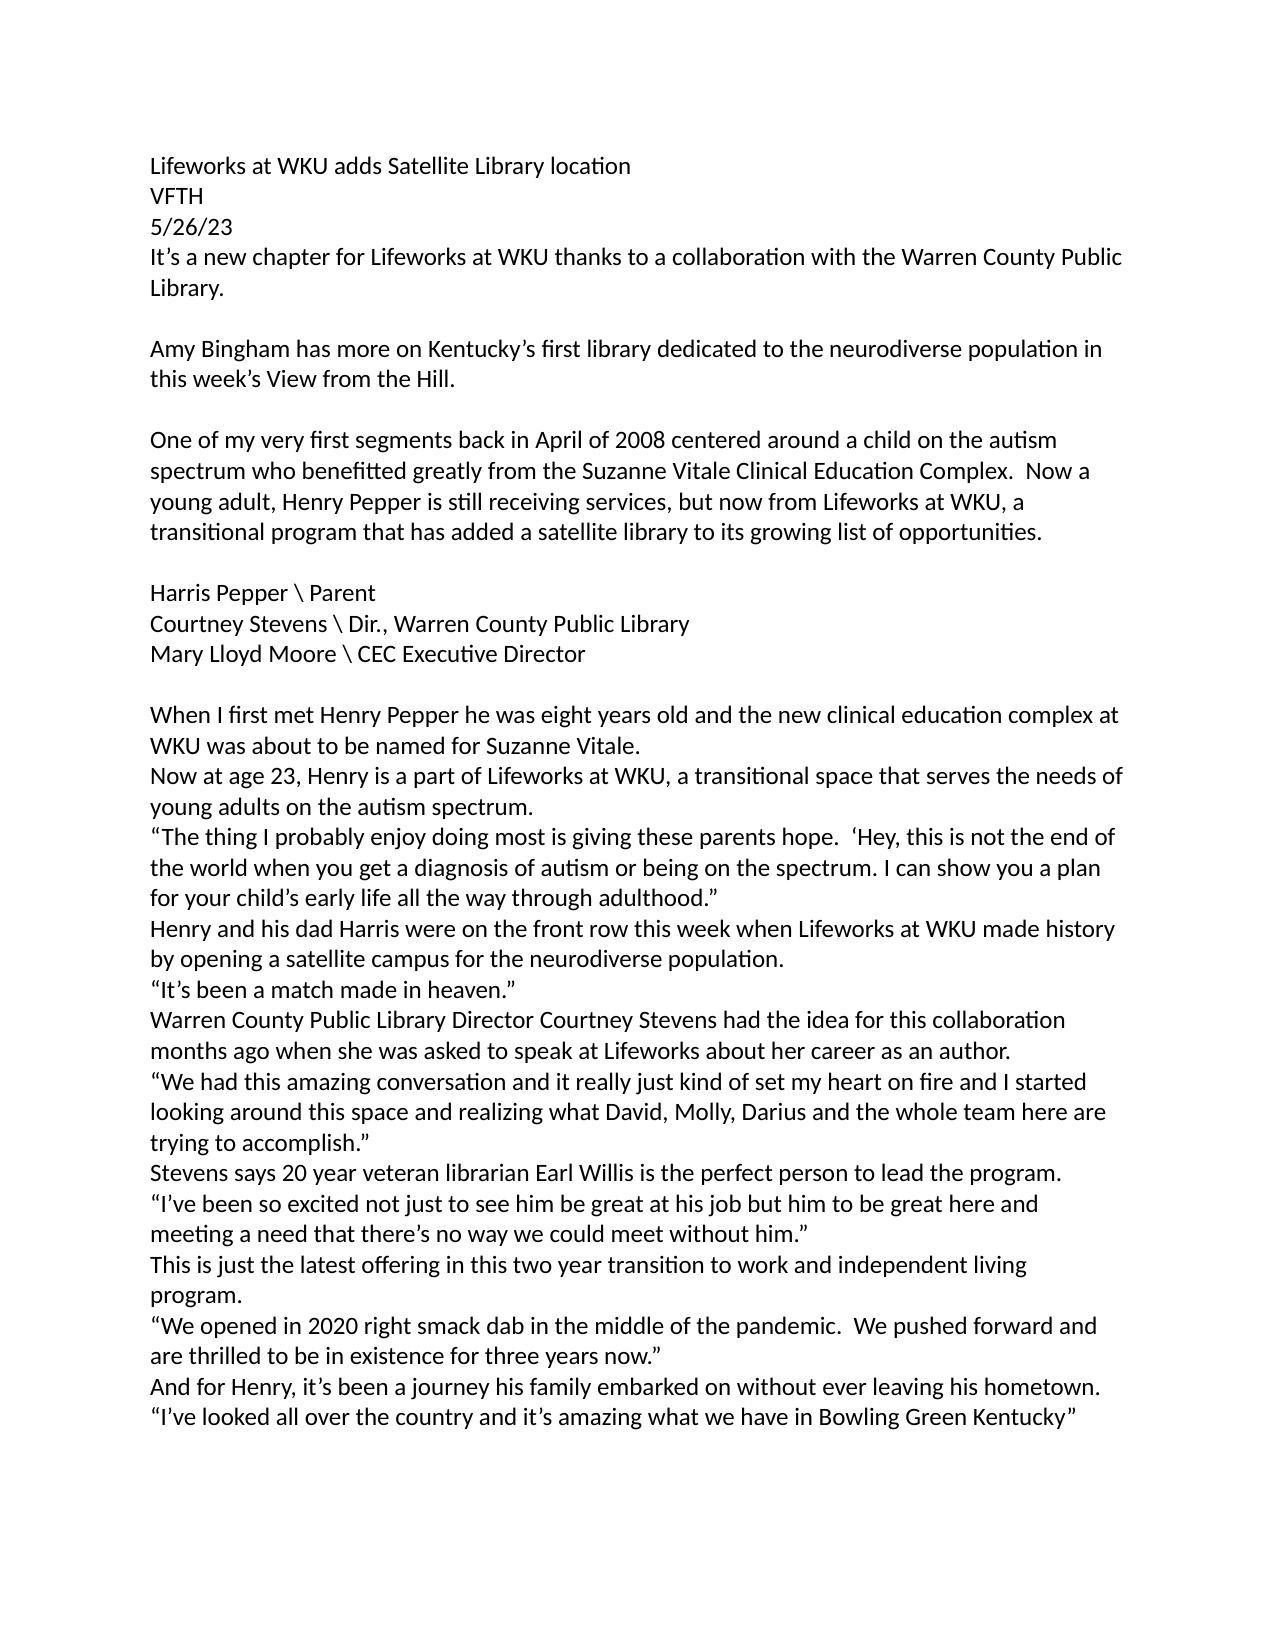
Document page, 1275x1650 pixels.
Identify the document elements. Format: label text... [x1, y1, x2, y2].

text And for Henry, it’s been a journey his family embarked on without ever leaving his hometown. [150, 1371, 1125, 1401]
text Amy Bingham has more on Kentucky’s first library dedicated to the neurodiverse population in this week’s View from the Hill. [150, 333, 1125, 394]
text Courtney Stevens \ Dir., Warren County Public Library [150, 608, 1125, 638]
text When I first met Henry Pepper he was eight years old and the new clinical education complex at WKU was about to be named for Suzanne Vitale. [150, 699, 1125, 760]
text One of my very first segments back in April of 2008 centered around a child on the autism spectrum who benefitted greatly from the Suzanne Vitale Clinical Education Complex. Now a young adult, Henry Pepper is still receiving services, but now from Lifeworks at WKU, a transitional program that has added a satellite library to its growing list of opportunities. [150, 425, 1125, 547]
text Lifeworks at WKU adds Satellite Library location [150, 150, 1125, 181]
text Mary Lloyd Moore \ CEC Executive Director [150, 638, 1125, 669]
text Harris Pepper \ Parent [150, 577, 1125, 608]
text It’s a new chapter for Lifeworks at WKU thanks to a collaboration with the Warren County Public Library. [150, 242, 1125, 303]
text Warren County Public Library Director Courtney Stevens had the idea for this collaboration months ago when she was asked to speak at Lifeworks about her career as an author. [150, 1004, 1125, 1066]
text “I’ve been so excited not just to see him be great at his job but him to be great here and meeting a need that there’s no way we could meet without him.” [150, 1188, 1125, 1249]
text “We had this amazing conversation and it really just kind of set my heart on fire and I started looking around this space and realizing what David, Molly, Darius and the whole team here are trying to accomplish.” [150, 1066, 1125, 1157]
text Stevens says 20 year veteran librarian Earl Willis is the perfect person to lead the program. [150, 1157, 1125, 1188]
text VFTH [150, 181, 1125, 211]
text This is just the latest offering in this two year transition to work and independent living program. [150, 1249, 1125, 1310]
text “We opened in 2020 right smack dab in the middle of the pandemic. We pushed forward and are thrilled to be in existence for three years now.” [150, 1310, 1125, 1371]
text “I’ve looked all over the country and it’s amazing what we have in Bowling Green Kentucky” [150, 1401, 1125, 1432]
text 5/26/23 [150, 211, 1125, 242]
text “The thing I probably enjoy doing most is giving these parents hope. ‘Hey, this is not the end of the world when you get a diagnosis of autism or being on the spectrum. I can show you a plan for your child’s early life all the way through adulthood.” [150, 821, 1125, 913]
text Henry and his dad Harris were on the front row this week when Lifeworks at WKU made history by opening a satellite campus for the neurodiverse population. [150, 913, 1125, 974]
text “It’s been a match made in heaven.” [150, 974, 1125, 1004]
text Now at age 23, Henry is a part of Lifeworks at WKU, a transitional space that serves the needs of young adults on the autism spectrum. [150, 760, 1125, 821]
